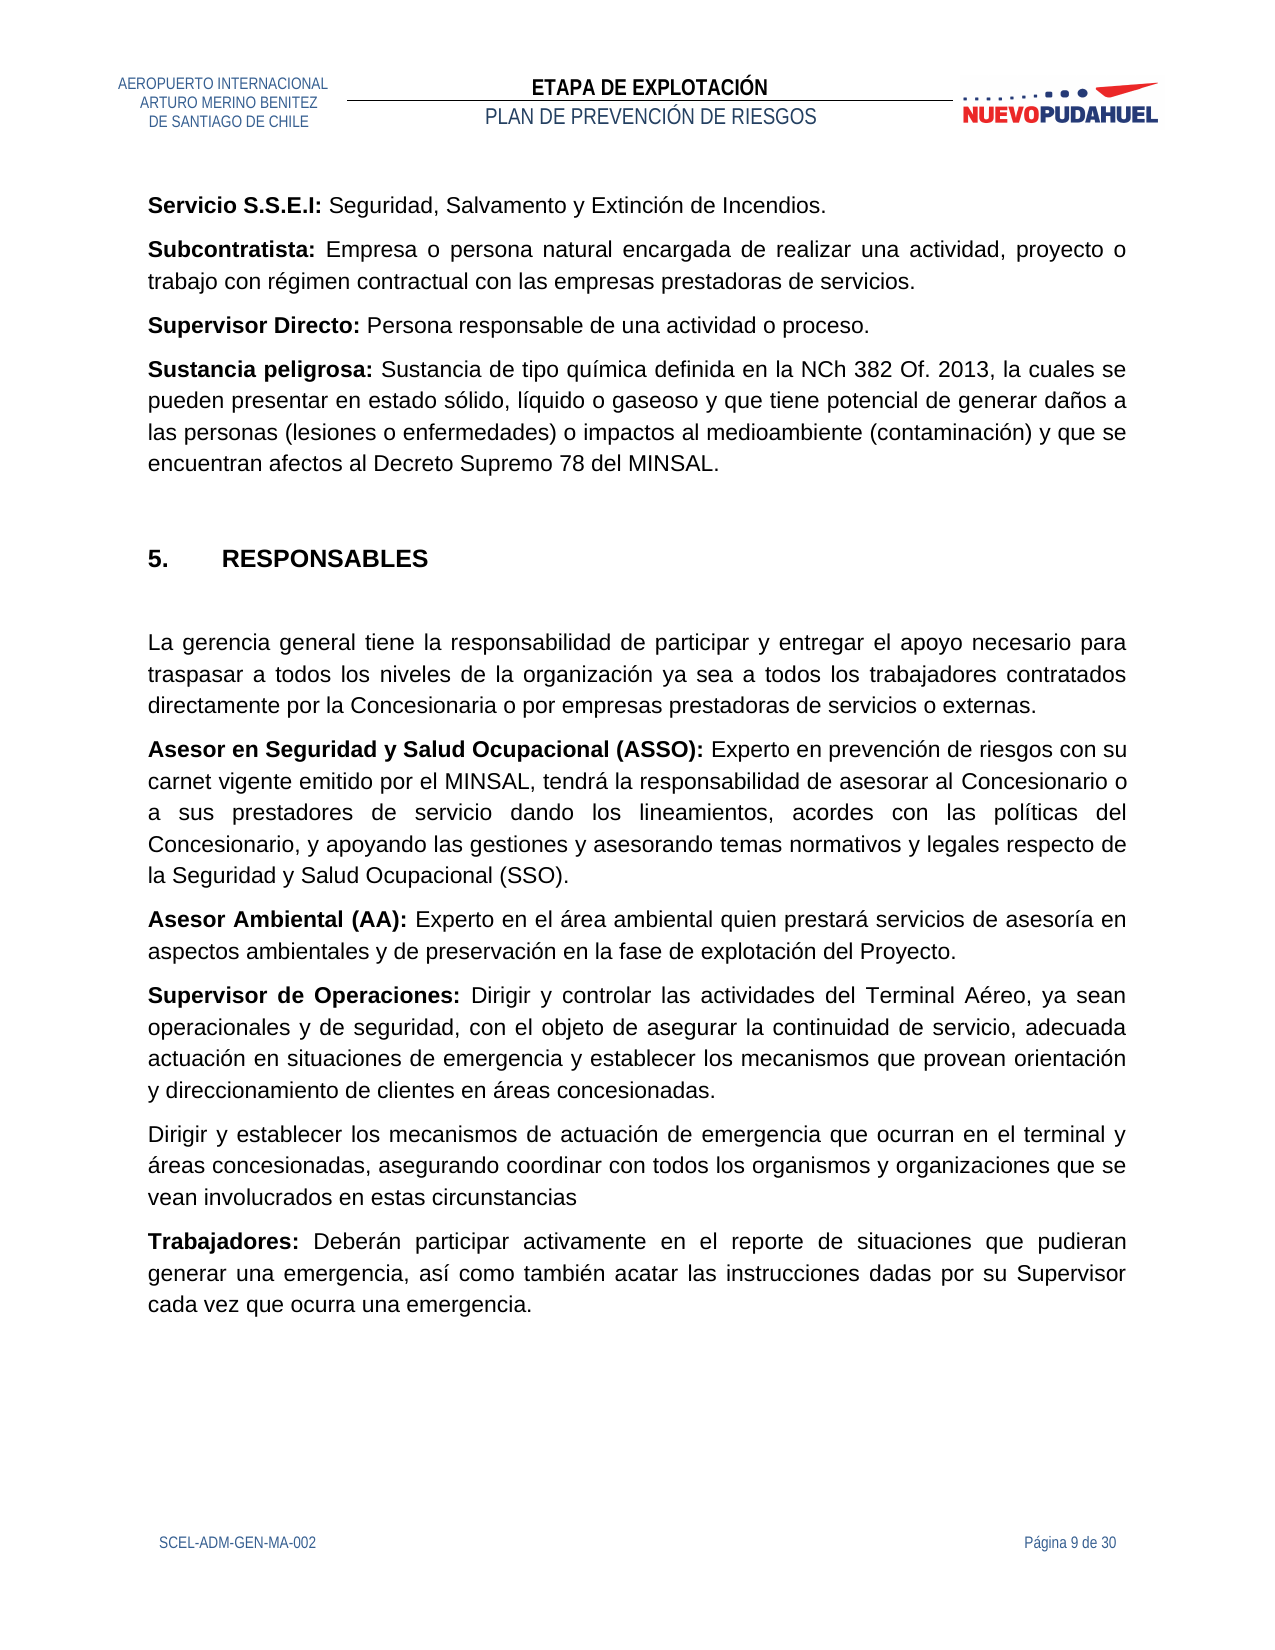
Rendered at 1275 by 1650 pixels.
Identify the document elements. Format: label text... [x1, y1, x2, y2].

text Supervisor Directo: Persona responsable de una actividad o proceso. [148, 312, 1127, 338]
text Servicio S.S.E.I: Seguridad, Salvamento y Extinción de Incendios. [148, 192, 1127, 218]
text Asesor en Seguridad y Salud Ocupacional (ASSO): Experto en prevención de riesgos con su carnet vigente emitido por el MINSAL, tendrá la responsabilidad de asesorar al Concesionario o a sus prestadores de servicio dando los lineamientos, acordes con las políticas del Concesionario, y apoyando las gestiones y asesorando temas normativos y legales respecto de la Seguridad y Salud Ocupacional (SSO). [148, 736, 1127, 889]
text Supervisor de Operaciones: Dirigir y controlar las actividades del Terminal Aéreo, ya sean operacionales y de seguridad, con el objeto de asegurar la continuidad de servicio, adecuada actuación en situaciones de emergencia y establecer los mecanismos que provean orientación y direccionamiento de clientes en áreas concesionadas. [148, 982, 1127, 1103]
text Trabajadores: Deberán participar activamente en el reporte de situaciones que pudieran generar una emergencia, así como también acatar las instrucciones dadas por su Supervisor cada vez que ocurra una emergencia. [148, 1228, 1127, 1317]
text Subcontratista: Empresa o persona natural encargada de realizar una actividad, proyecto o trabajo con régimen contractual con las empresas prestadoras de servicios. [148, 236, 1127, 294]
text Dirigir y establecer los mecanismos de actuación de emergencia que ocurran en el terminal y áreas concesionadas, asegurando coordinar con todos los organismos y organizaciones que se vean involucrados en estas circunstancias [148, 1121, 1127, 1210]
text La gerencia general tiene la responsabilidad de participar y entregar el apoyo necesario para traspasar a todos los niveles de la organización ya sea a todos los trabajadores contratados directamente por la Concesionaria o por empresas prestadoras de servicios o externas. [148, 629, 1127, 718]
text Asesor Ambiental (AA): Experto en el área ambiental quien prestará servicios de asesoría en aspectos ambientales y de preservación en la fase de explotación del Proyecto. [148, 906, 1127, 964]
subtitle rESPONSABLES [148, 544, 1127, 573]
text Sustancia peligrosa: Sustancia de tipo química definida en la NCh 382 Of. 2013, la cuales se pueden presentar en estado sólido, líquido o gaseoso y que tiene potencial de generar daños a las personas (lesiones o enfermedades) o impactos al medioambiente (contaminación) y que se encuentran afectos al Decreto Supremo 78 del MINSAL. [148, 356, 1127, 477]
picture [959, 75, 1165, 130]
